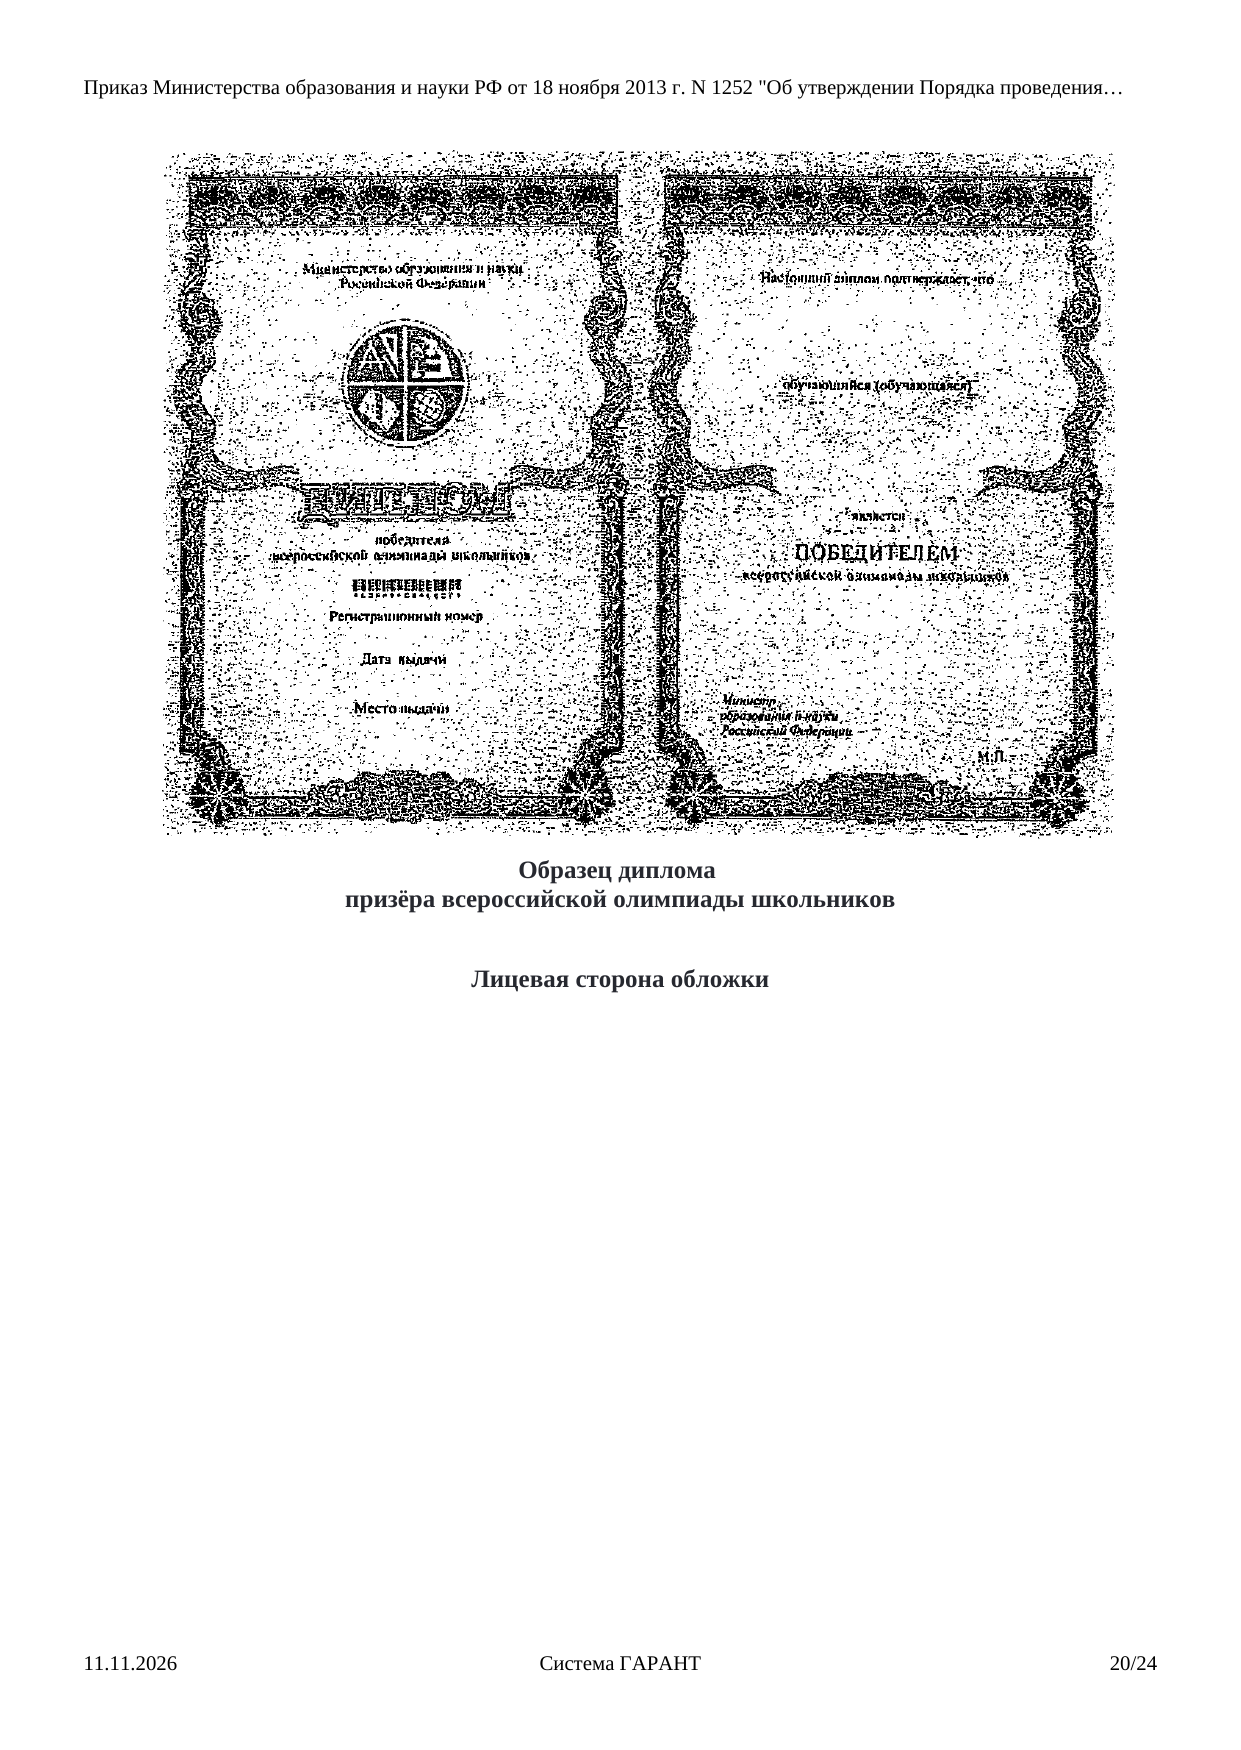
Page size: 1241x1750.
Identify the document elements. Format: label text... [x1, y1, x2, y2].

subtitle Образец диплома призёра всероссийской олимпиады школьников [83, 855, 1157, 912]
picture [158, 150, 1117, 844]
subtitle Лицевая сторона обложки [83, 964, 1157, 992]
